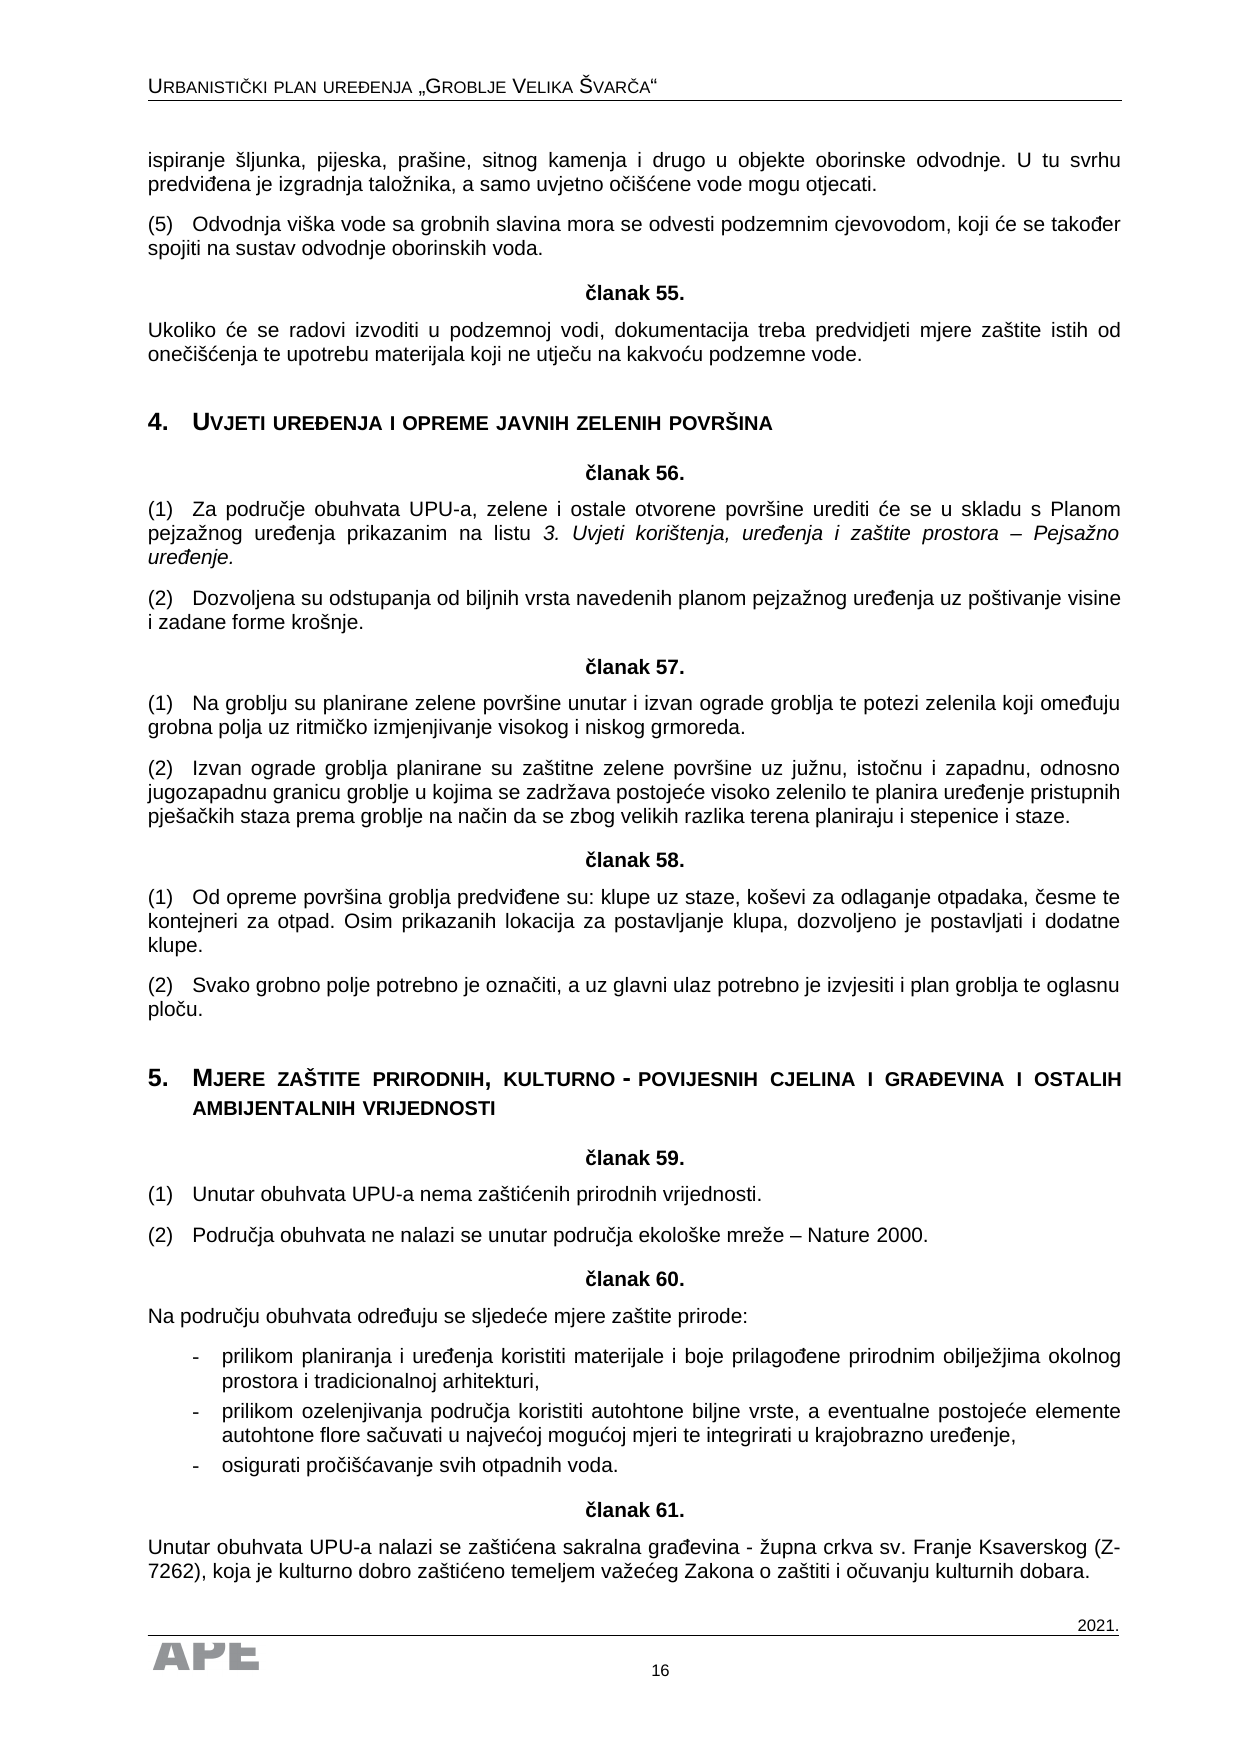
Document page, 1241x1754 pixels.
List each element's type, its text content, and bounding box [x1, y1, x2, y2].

list Područja obuhvata ne nalazi se unutar područja ekološke mreže – Nature 2000. [148, 1222, 1122, 1246]
list Na groblju su planirane zelene površine unutar i izvan ograde groblja te potezi zelenila koji omeđuju grobna polja uz ritmičko izmjenjivanje visokog i niskog grmoreda. [148, 691, 1122, 739]
list osigurati pročišćavanje svih otpadnih voda. [192, 1453, 1122, 1477]
list Na području obuhvata određuju se sljedeće mjere zaštite prirode: [148, 1304, 1122, 1328]
list Od opreme površina groblja predviđene su: klupe uz staze, koševi za odlaganje otpadaka, česme te kontejneri za otpad. Osim prikazanih lokacija za postavljanje klupa, dozvoljeno je postavljati i dodatne klupe. [148, 885, 1122, 957]
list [148, 148, 1122, 196]
list prilikom ozelenjivanja područja koristiti autohtone biljne vrste, a eventualne postojeće elemente autohtone flore sačuvati u najvećoj mogućoj mjeri te integrirati u krajobrazno uređenje, [192, 1399, 1122, 1447]
list Dozvoljena su odstupanja od biljnih vrsta navedenih planom pejzažnog uređenja uz poštivanje visine i zadane forme krošnje. [148, 586, 1122, 634]
list Svako grobno polje potrebno je označiti, a uz glavni ulaz potrebno je izvjesiti i plan groblja te oglasnu ploču. [148, 973, 1122, 1021]
list Za područje obuhvata UPU-a, zelene i ostale otvorene površine urediti će se u skladu s Planom pejzažnog uređenja prikazanim na listu 3. Uvjeti korištenja, uređenja i zaštite prostora – Pejsažno uređenje. [148, 497, 1122, 569]
list Odvodnja viška vode sa grobnih slavina mora se odvesti podzemnim cjevovodom, koji će se također spojiti na sustav odvodnje oborinskih voda. [148, 212, 1122, 260]
picture [147, 1637, 267, 1677]
list prilikom planiranja i uređenja koristiti materijale i boje prilagođene prirodnim obilježjima okolnog prostora i tradicionalnoj arhitekturi, [192, 1344, 1122, 1392]
list Unutar obuhvata UPU-a nema zaštićenih prirodnih vrijednosti. [148, 1182, 1122, 1206]
list Izvan ograde groblja planirane su zaštitne zelene površine uz južnu, istočnu i zapadnu, odnosno jugozapadnu granicu groblje u kojima se zadržava postojeće visoko zelenilo te planira uređenje pristupnih pješačkih staza prema groblje na način da se zbog velikih razlika terena planiraju i stepenice i staze. [148, 756, 1122, 827]
list Ukoliko će se radovi izvoditi u podzemnoj vodi, dokumentacija treba predvidjeti mjere zaštite istih od onečišćenja te upotrebu materijala koji ne utječu na kakvoću podzemne vode. [148, 317, 1122, 365]
list Unutar obuhvata UPU-a nalazi se zaštićena sakralna građevina - župna crkva sv. Franje Ksaverskog (Z-7262), koja je kulturno dobro zaštićeno temeljem važećeg Zakona o zaštiti i očuvanju kulturnih dobara. [148, 1534, 1122, 1582]
list Mjere zaštite prirodnih, kulturno - povijesnih cjelina i građevina i ostalih ambijentalnih vrijednosti [148, 1063, 1122, 1120]
list Uvjeti uređenja i opreme javnih zelenih površina [148, 407, 1122, 436]
